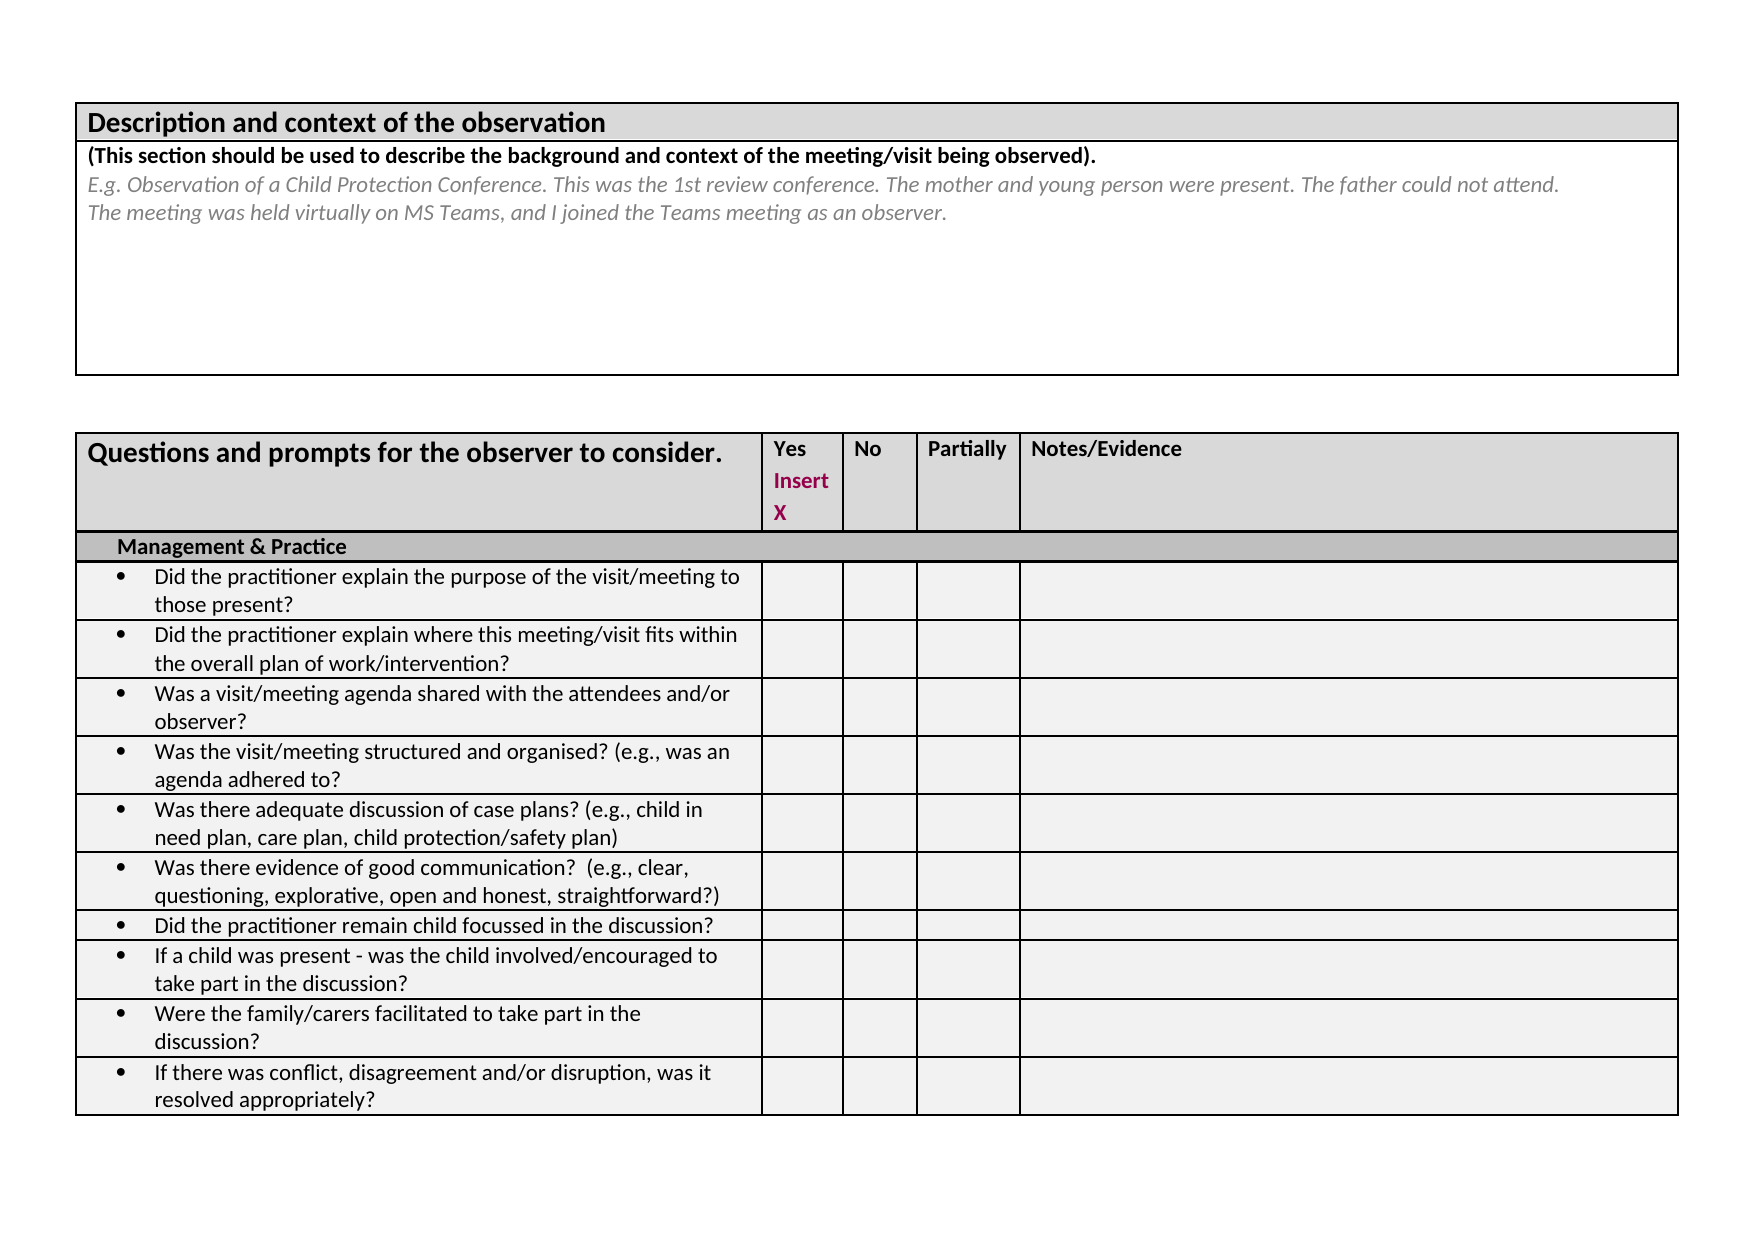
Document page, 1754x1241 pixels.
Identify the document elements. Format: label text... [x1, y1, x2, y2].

table_cell If there was conflict, disagreement and/or disruption, was it resolved appropriately? [77, 1058, 761, 1114]
table_cell [918, 737, 1019, 793]
table_cell [763, 911, 842, 939]
table_header Notes/Evidence [1021, 434, 1677, 530]
table_cell [844, 1058, 916, 1114]
table_cell [918, 621, 1019, 677]
table_cell [918, 679, 1019, 735]
table_cell [763, 853, 842, 909]
table_cell [763, 737, 842, 793]
table_cell [844, 795, 916, 851]
table_cell [1021, 1000, 1677, 1056]
table_cell [1021, 853, 1677, 909]
table_header Partially [918, 434, 1019, 530]
table_cell [1021, 737, 1677, 793]
table_cell [844, 941, 916, 997]
table_cell [844, 853, 916, 909]
table_cell [918, 563, 1019, 618]
table_cell Did the practitioner explain the purpose of the visit/meeting to those present? [77, 563, 761, 618]
table_cell [1021, 941, 1677, 997]
table_cell [763, 679, 842, 735]
table_cell Did the practitioner explain where this meeting/visit fits within the overall plan of work/intervention? [77, 621, 761, 677]
table_cell [918, 795, 1019, 851]
table_cell [1021, 911, 1677, 939]
table_cell [844, 621, 916, 677]
table_cell [763, 1058, 842, 1114]
table_cell [763, 621, 842, 677]
table_cell [918, 1000, 1019, 1056]
table_cell [918, 941, 1019, 997]
table_cell [844, 911, 916, 939]
table_cell Was there evidence of good communication? (e.g., clear, questioning, explorative, open and honest, straightforward?) [77, 853, 761, 909]
table_cell [918, 1058, 1019, 1114]
table_header Questions and prompts for the observer to consider. [77, 434, 761, 530]
table_cell [763, 1000, 842, 1056]
table_header No [844, 434, 916, 530]
table_cell Was the visit/meeting structured and organised? (e.g., was an agenda adhered to? [77, 737, 761, 793]
table_cell Was a visit/meeting agenda shared with the attendees and/or observer? [77, 679, 761, 735]
table_header Yes Insert X [763, 434, 842, 530]
table_cell [1021, 795, 1677, 851]
table_cell If a child was present - was the child involved/encouraged to take part in the discussion? [77, 941, 761, 997]
table_cell [844, 563, 916, 618]
table_cell Management & Practice [77, 533, 1677, 560]
table_cell Was there adequate discussion of case plans? (e.g., child in need plan, care plan, child protection/safety plan) [77, 795, 761, 851]
table_cell [918, 853, 1019, 909]
table_cell Were the family/carers facilitated to take part in the discussion? [77, 1000, 761, 1056]
table_cell [763, 941, 842, 997]
table_cell [1021, 563, 1677, 618]
table_cell [1021, 679, 1677, 735]
table_cell [844, 1000, 916, 1056]
table_header Description and context of the observation [77, 104, 1677, 139]
table_cell [1021, 621, 1677, 677]
table_cell Did the practitioner remain child focussed in the discussion? [77, 911, 761, 939]
table_cell [763, 563, 842, 618]
table_cell [918, 911, 1019, 939]
table_cell [763, 795, 842, 851]
table_cell [1021, 1058, 1677, 1114]
table_cell [844, 737, 916, 793]
table_cell [844, 679, 916, 735]
